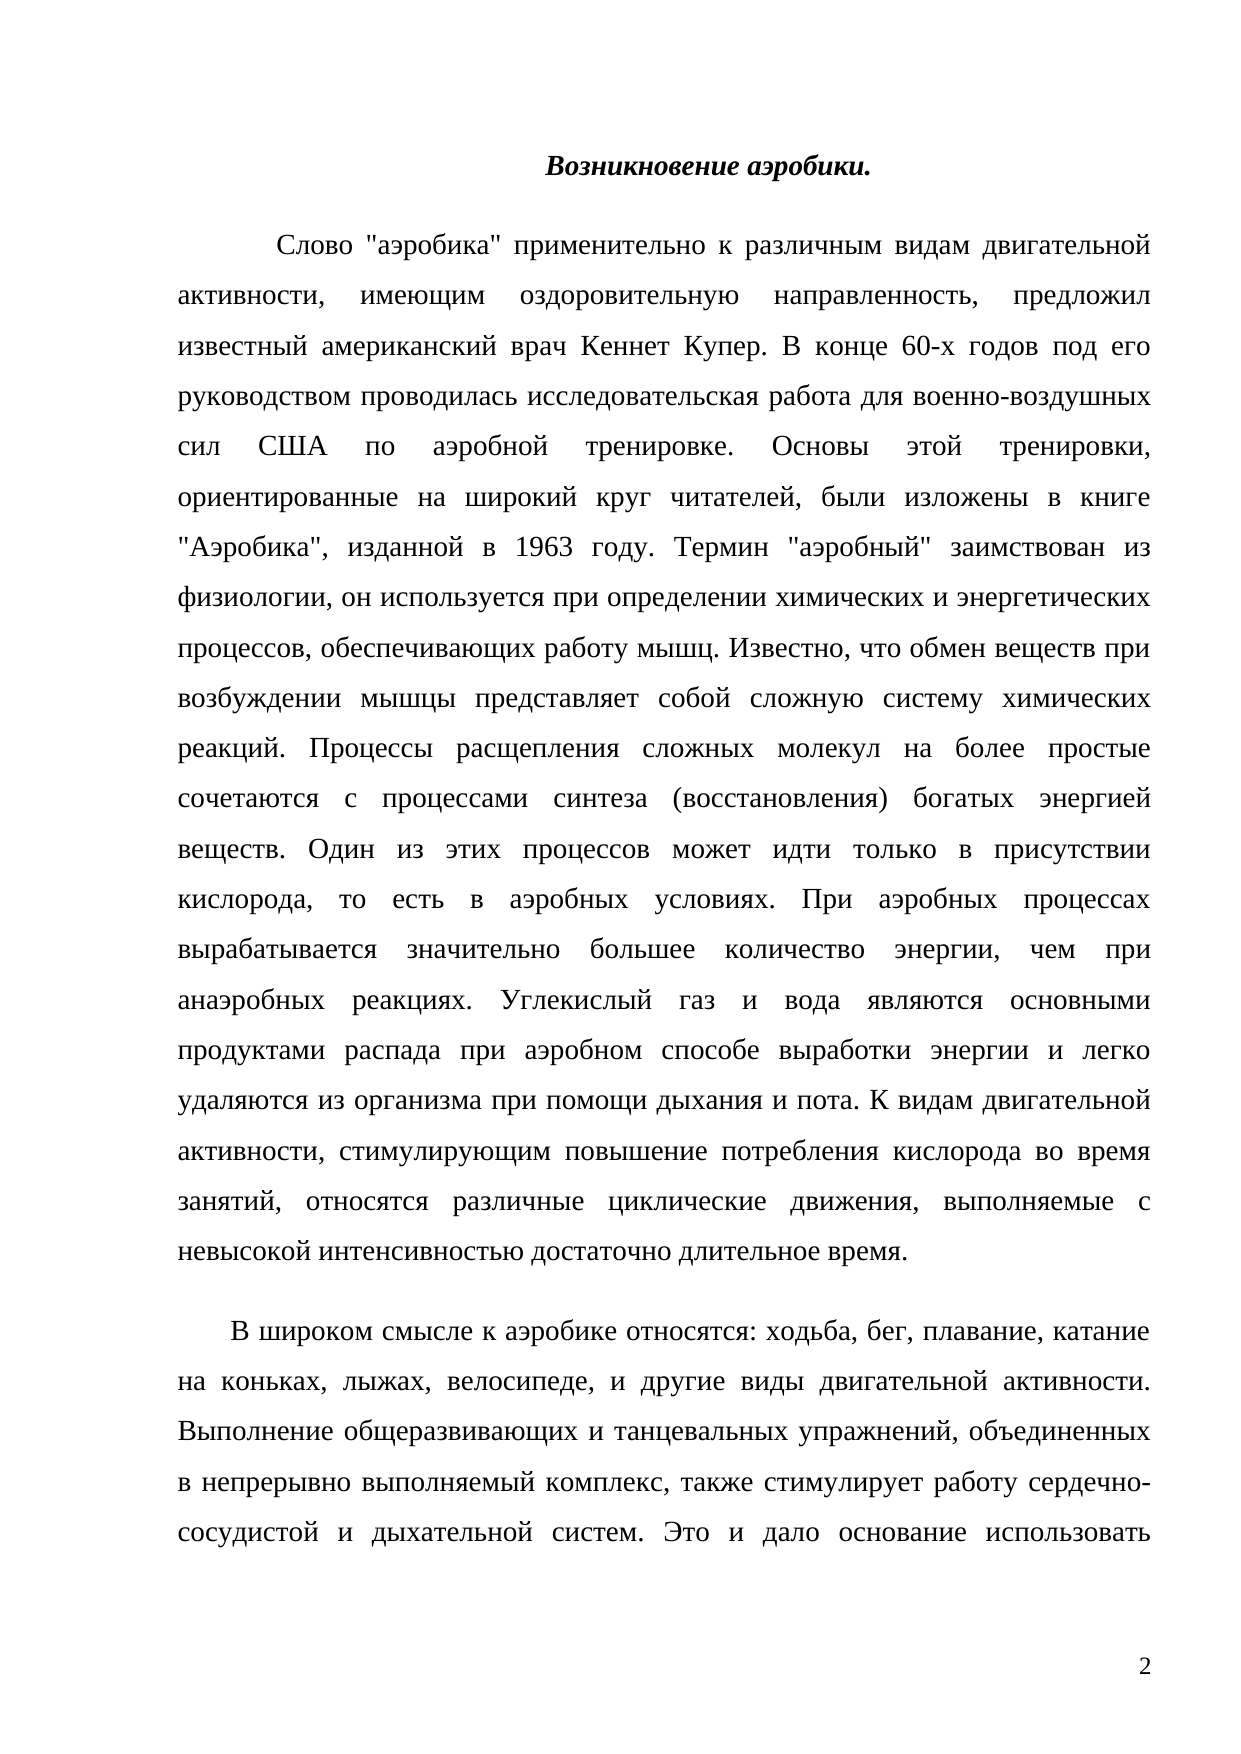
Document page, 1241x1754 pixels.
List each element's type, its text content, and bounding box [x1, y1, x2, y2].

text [177, 1313, 1152, 1548]
text Возникновение аэробики. [177, 148, 1152, 181]
text Слово "аэробика" применительно к различным видам двигательной активности, имеющим оздоровительную направленность, предложил известный американский врач Кеннет Купер. В конце 60-х годов под его руководством проводилась исследовательская работа для военно-воздушных сил США по аэробной тренировке. Основы этой тренировки, ориентированные на широкий круг читателей, были изложены в книге "Аэробика", изданной в 1963 году. Термин "аэробный" заимствован из физиологии, он используется при определении химических и энергетических процессов, обеспечивающих работу мышц. Известно, что обмен веществ при возбуждении мышцы представляет собой сложную систему химических реакций. Процессы расщепления сложных молекул на более простые сочетаются с процессами синтеза (восстановления) богатых энергией веществ. Один из этих процессов может идти только в присутствии кислорода, то есть в аэробных условиях. При аэробных процессах вырабатывается значительно большее количество энергии, чем при анаэробных реакциях. Углекислый газ и вода являются основными продуктами распада при аэробном способе выработки энергии и легко удаляются из организма при помощи дыхания и пота. К видам двигательной активности, стимулирующим повышение потребления кислорода во время занятий, относятся различные циклические движения, выполняемые с невысокой интенсивностью достаточно длительное время. [177, 227, 1152, 1267]
